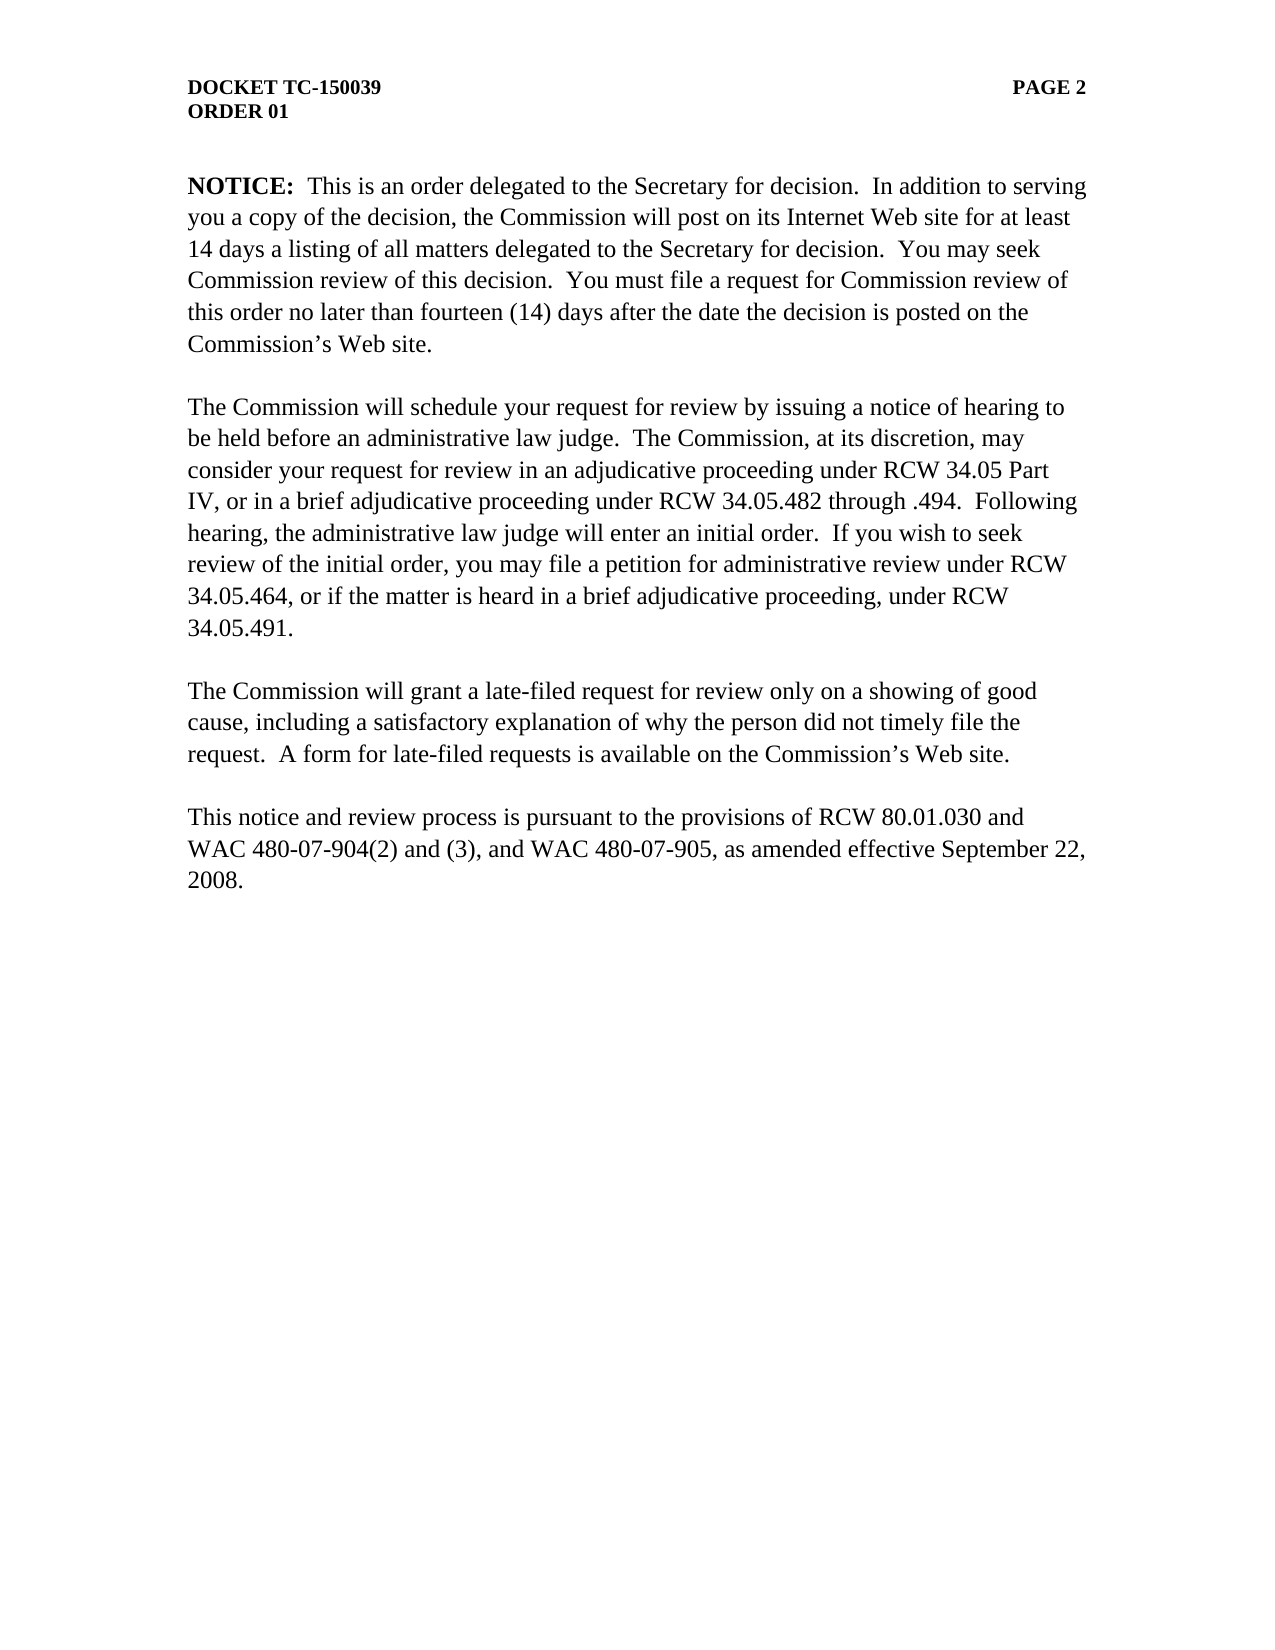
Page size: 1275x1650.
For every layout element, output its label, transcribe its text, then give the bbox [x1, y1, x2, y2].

text The Commission will grant a late-filed request for review only on a showing of good cause, including a satisfactory explanation of why the person did not timely file the request. A form for late-filed requests is available on the Commission’s Web site. [187, 676, 1087, 768]
text NOTICE: This is an order delegated to the Secretary for decision. In addition to serving you a copy of the decision, the Commission will post on its Internet Web site for at least 14 days a listing of all matters delegated to the Secretary for decision. You may seek Commission review of this decision. You must file a request for Commission review of this order no later than fourteen (14) days after the date the decision is posted on the Commission’s Web site. [187, 171, 1087, 357]
text This notice and review process is pursuant to the provisions of RCW 80.01.030 and WAC 480-07-904(2) and (3), and WAC 480-07-905, as amended effective September 22, 2008. [187, 802, 1087, 894]
text The Commission will schedule your request for review by issuing a notice of hearing to be held before an administrative law judge. The Commission, at its discretion, may consider your request for review in an adjudicative proceeding under RCW 34.05 Part IV, or in a brief adjudicative proceeding under RCW 34.05.482 through .494. Following hearing, the administrative law judge will enter an initial order. If you wish to seek review of the initial order, you may file a petition for administrative review under RCW 34.05.464, or if the matter is heard in a brief adjudicative proceeding, under RCW 34.05.491. [187, 392, 1087, 641]
